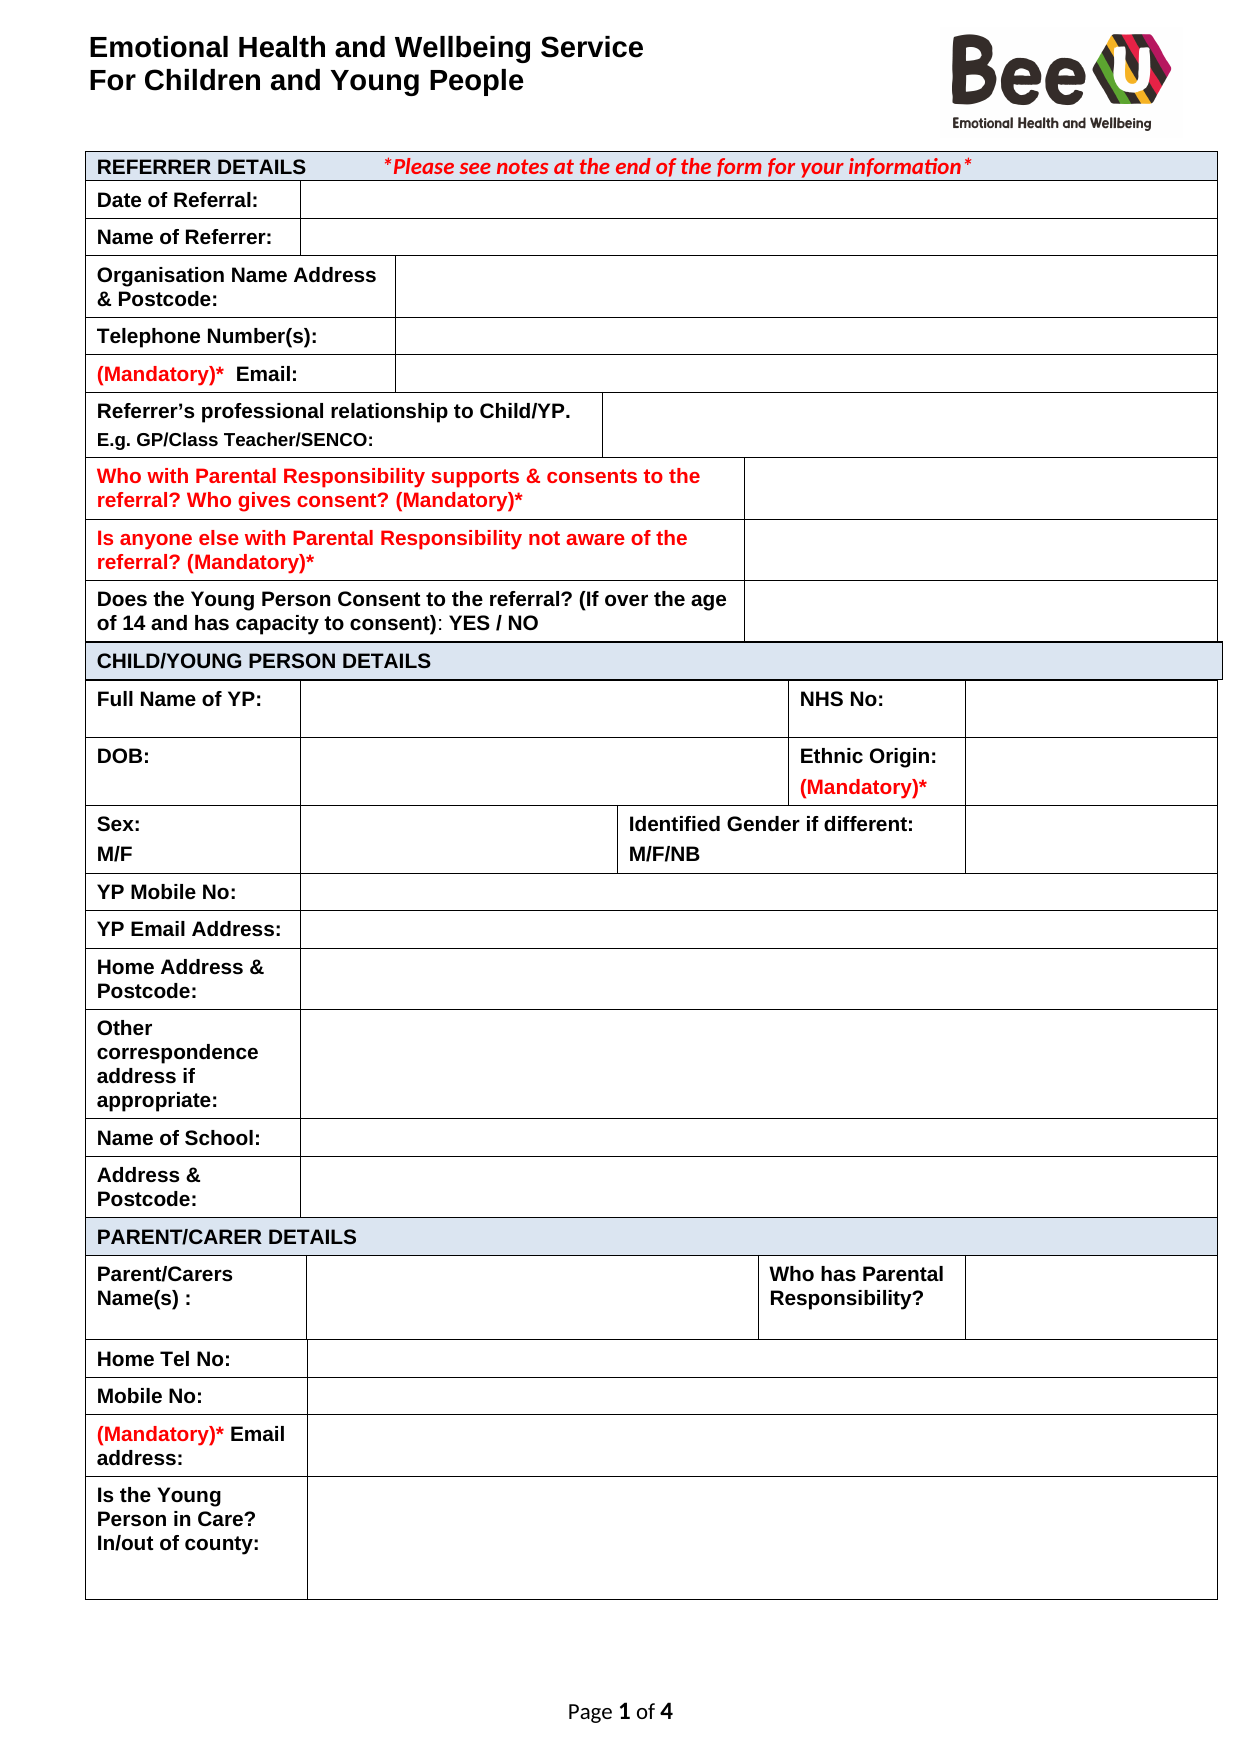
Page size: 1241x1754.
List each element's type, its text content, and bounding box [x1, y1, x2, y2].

table_cell [308, 1340, 1217, 1377]
table_cell Sex: M/F [86, 806, 300, 872]
table_cell [308, 1378, 1217, 1414]
table_header Full Name of YP: [86, 681, 300, 737]
table_cell [966, 806, 1217, 872]
table_cell [301, 806, 617, 872]
table_cell PARENT/CARER DETAILS [86, 1218, 1217, 1255]
table_cell YP Mobile No: [86, 874, 300, 910]
table_header NHS No: [789, 681, 965, 737]
table_cell [301, 181, 1217, 218]
table_cell [301, 219, 1217, 255]
table_header [301, 681, 788, 737]
table_cell DOB: [86, 738, 300, 805]
table_cell Home Tel No: [86, 1340, 307, 1377]
table_cell Home Address & Postcode: [86, 949, 300, 1009]
table_cell Name of School: [86, 1119, 300, 1156]
table_cell Ethnic Origin: (Mandatory)* [789, 738, 965, 805]
table_cell [745, 458, 1217, 518]
table_cell [301, 949, 1217, 1009]
table_cell [396, 355, 1217, 392]
table_cell [603, 393, 1217, 457]
table_cell [308, 1415, 1217, 1476]
table_cell [301, 874, 1217, 910]
table_cell Date of Referral: [86, 181, 300, 218]
table_cell [396, 256, 1217, 317]
table_cell CHILD/YOUNG PERSON DETAILS [86, 643, 1222, 679]
table_cell (Mandatory)* Email: [86, 355, 395, 392]
table_cell Is the Young Person in Care? In/out of county: [86, 1477, 307, 1599]
table_cell Telephone Number(s): [86, 318, 395, 354]
table_cell [745, 520, 1217, 580]
table_cell Identified Gender if different: M/F/NB [618, 806, 965, 872]
table_cell [745, 581, 1217, 641]
table_cell [396, 318, 1217, 354]
table_cell Organisation Name Address & Postcode: [86, 256, 395, 317]
table_cell [301, 1119, 1217, 1156]
table_cell [301, 1157, 1217, 1217]
table_cell [307, 1256, 758, 1339]
table_header [966, 681, 1217, 737]
table_cell Name of Referrer: [86, 219, 300, 255]
table_cell [301, 1010, 1217, 1118]
table_cell Referrer’s professional relationship to Child/YP. E.g. GP/Class Teacher/SENCO: [86, 393, 602, 457]
table_cell Is anyone else with Parental Responsibility not aware of the referral? (Mandatory)* [86, 520, 744, 580]
table_header REFERRER DETAILS *Please see notes at the end of the form for your information* [86, 152, 1217, 180]
picture [940, 27, 1183, 138]
table_cell [308, 1477, 1217, 1599]
table_cell Parent/Carers Name(s) : [86, 1256, 306, 1339]
table_cell [301, 738, 788, 805]
table_cell Who with Parental Responsibility supports & consents to the referral? Who gives consent? (Mandatory)* [86, 458, 744, 518]
table_cell YP Email Address: [86, 911, 300, 947]
table_cell [966, 1256, 1217, 1339]
table_cell Other correspondence address if appropriate: [86, 1010, 300, 1118]
table_cell Who has Parental Responsibility? [759, 1256, 965, 1339]
table_cell Mobile No: [86, 1378, 307, 1414]
table_cell [301, 911, 1217, 947]
table_cell [966, 738, 1217, 805]
table_cell Address & Postcode: [86, 1157, 300, 1217]
table_cell Does the Young Person Consent to the referral? (If over the age of 14 and has capacity to consent): YES / NO [86, 581, 744, 641]
table_cell (Mandatory)* Email address: [86, 1415, 307, 1476]
